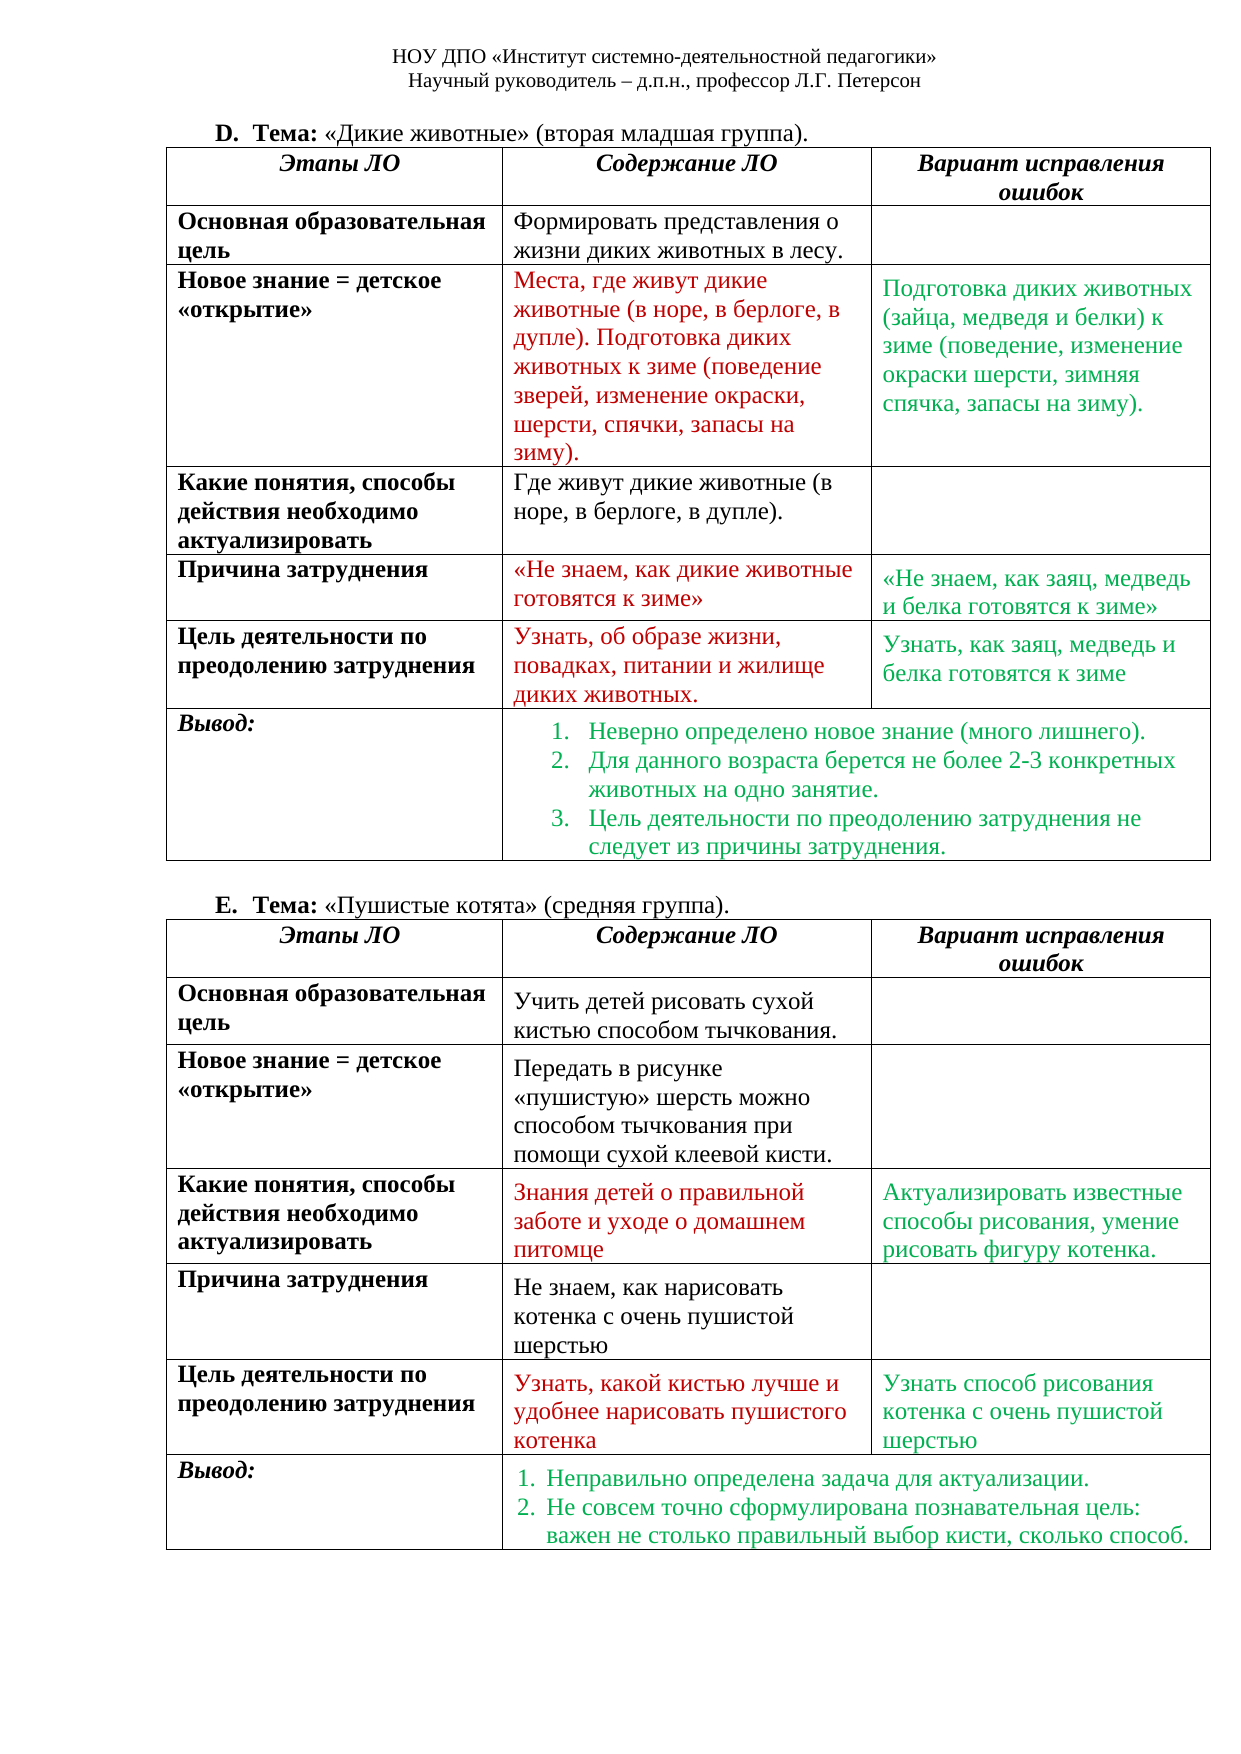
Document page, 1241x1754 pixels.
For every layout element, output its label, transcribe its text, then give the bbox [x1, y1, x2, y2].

table_cell [872, 1045, 1210, 1168]
table_cell [872, 467, 1210, 553]
table_cell Новое знание = детское «открытие» [167, 1045, 502, 1168]
table_header Этапы ЛО [167, 148, 502, 205]
table_cell Узнать способ рисования котенка с очень пушистой шерстью [872, 1360, 1210, 1454]
table_cell Учить детей рисовать сухой кистью способом тычкования. [503, 978, 871, 1044]
table_cell Причина затруднения [167, 555, 502, 620]
table_cell Актуализировать известные способы рисования, умение рисовать фигуру котенка. [872, 1169, 1210, 1263]
table_cell Основная образовательная цель [167, 978, 502, 1044]
table_cell Узнать, какой кистью лучше и удобнее нарисовать пушистого котенка [503, 1360, 871, 1454]
table_header Содержание ЛО [503, 920, 871, 977]
table_header Содержание ЛО [503, 148, 871, 205]
table_cell «Не знаем, как дикие животные готовятся к зиме» [503, 555, 871, 620]
table_cell Знания детей о правильной заботе и уходе о домашнем питомце [503, 1169, 871, 1263]
table_cell [872, 978, 1210, 1044]
table_cell Причина затруднения [167, 1264, 502, 1358]
list Тема: «Дикие животные» (вторая младшая группа). [215, 118, 1152, 147]
table_cell Не знаем, как нарисовать котенка с очень пушистой шерстью [503, 1264, 871, 1358]
table_cell Где живут дикие животные (в норе, в берлоге, в дупле). [503, 467, 871, 553]
table_cell Какие понятия, способы действия необходимо актуализировать [167, 467, 502, 553]
table_header Вариант исправления ошибок [872, 148, 1210, 205]
table_cell Новое знание = детское «открытие» [167, 265, 502, 466]
table_cell Узнать, об образе жизни, повадках, питании и жилище диких животных. [503, 621, 871, 707]
list Тема: «Пушистые котята» (средняя группа). [215, 890, 1152, 919]
table_cell «Не знаем, как заяц, медведь и белка готовятся к зиме» [872, 555, 1210, 620]
table_cell Основная образовательная цель [167, 206, 502, 264]
table_header Этапы ЛО [167, 920, 502, 977]
table_cell Передать в рисунке «пушистую» шерсть можно способом тычкования при помощи сухой клеевой кисти. [503, 1045, 871, 1168]
table_header Вариант исправления ошибок [872, 920, 1210, 977]
table_cell Какие понятия, способы действия необходимо актуализировать [167, 1169, 502, 1263]
table_cell Цель деятельности по преодолению затруднения [167, 621, 502, 707]
table_cell [872, 1264, 1210, 1358]
table_cell Вывод: [167, 709, 502, 860]
table_cell Неверно определено новое знание (много лишнего). Для данного возраста берется не более 2-3 конкретных животных на одно занятие. Цель деятельности по преодолению затруднения не следует из причины затруднения. [503, 709, 1210, 860]
table_cell Неправильно определена задача для актуализации. Не совсем точно сформулирована познавательная цель: важен не столько правильный выбор кисти, сколько способ. [503, 1455, 1210, 1549]
table_cell Узнать, как заяц, медведь и белка готовятся к зиме [872, 621, 1210, 707]
table_cell Вывод: [167, 1455, 502, 1549]
table_cell Подготовка диких животных (зайца, медведя и белки) к зиме (поведение, изменение окраски шерсти, зимняя спячка, запасы на зиму). [872, 265, 1210, 466]
table_cell Цель деятельности по преодолению затруднения [167, 1360, 502, 1454]
table_cell Места, где живут дикие животные (в норе, в берлоге, в дупле). Подготовка диких животных к зиме (поведение зверей, изменение окраски, шерсти, спячки, запасы на зиму). [503, 265, 871, 466]
table_cell [872, 206, 1210, 264]
table_cell Формировать представления о жизни диких животных в лесу. [503, 206, 871, 264]
